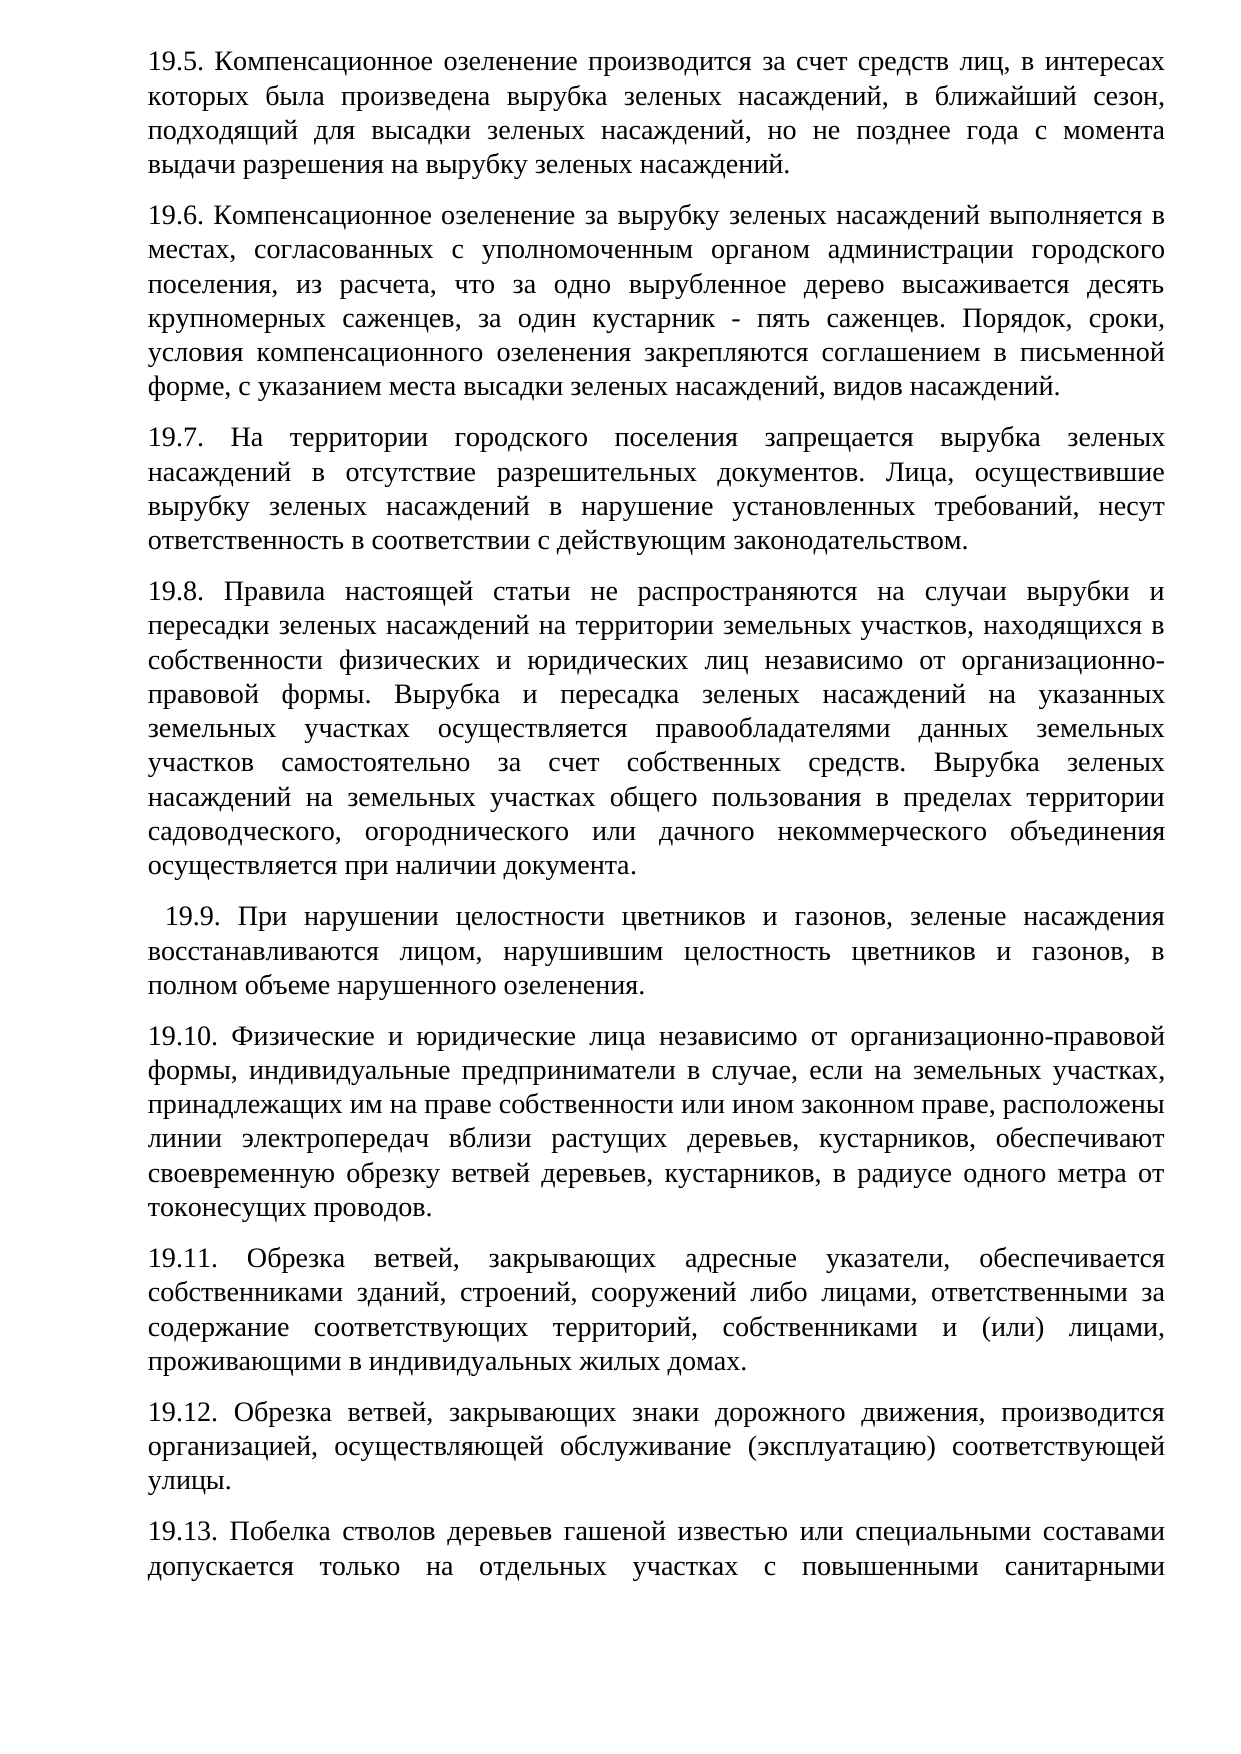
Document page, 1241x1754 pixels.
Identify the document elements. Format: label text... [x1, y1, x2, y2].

text 19.7. На территории городского поселения запрещается вырубка зеленых насаждений в отсутствие разрешительных документов. Лица, осуществившие вырубку зеленых насаждений в нарушение установленных требований, несут ответственность в соответствии с действующим законодательством. [148, 420, 1167, 556]
text 19.6. Компенсационное озеленение за вырубку зеленых насаждений выполняется в местах, согласованных с уполномоченным органом администрации городского поселения, из расчета, что за одно вырубленное дерево высаживается десять крупномерных саженцев, за один кустарник - пять саженцев. Порядок, сроки, условия компенсационного озеленения закрепляются соглашением в письменной форме, с указанием места высадки зеленых насаждений, видов насаждений. [148, 198, 1167, 402]
text 19.9. При нарушении целостности цветников и газонов, зеленые насаждения восстанавливаются лицом, нарушившим целостность цветников и газонов, в полном объеме нарушенного озеленения. [148, 899, 1167, 1000]
text 19.10. Физические и юридические лица независимо от организационно-правовой формы, индивидуальные предприниматели в случае, если на земельных участках, принадлежащих им на праве собственности или ином законном праве, расположены линии электропередач вблизи растущих деревьев, кустарников, обеспечивают своевременную обрезку ветвей деревьев, кустарников, в радиусе одного метра от токонесущих проводов. [148, 1019, 1167, 1222]
text 19.8. Правила настоящей статьи не распространяются на случаи вырубки и пересадки зеленых насаждений на территории земельных участков, находящихся в собственности физических и юридических лиц независимо от организационно-правовой формы. Вырубка и пересадка зеленых насаждений на указанных земельных участках осуществляется правообладателями данных земельных участков самостоятельно за счет собственных средств. Вырубка зеленых насаждений на земельных участках общего пользования в пределах территории садоводческого, огороднического или дачного некоммерческого объединения осуществляется при наличии документа. [148, 574, 1167, 881]
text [148, 1514, 1167, 1581]
text 19.11. Обрезка ветвей, закрывающих адресные указатели, обеспечивается собственниками зданий, строений, сооружений либо лицами, ответственными за содержание соответствующих территорий, собственниками и (или) лицами, проживающими в индивидуальных жилых домах. [148, 1241, 1167, 1376]
text 19.12. Обрезка ветвей, закрывающих знаки дорожного движения, производится организацией, осуществляющей обслуживание (эксплуатацию) соответствующей улицы. [148, 1395, 1167, 1496]
text 19.5. Компенсационное озеленение производится за счет средств лиц, в интересах которых была произведена вырубка зеленых насаждений, в ближайший сезон, подходящий для высадки зеленых насаждений, но не позднее года с момента выдачи разрешения на вырубку зеленых насаждений. [148, 44, 1167, 179]
